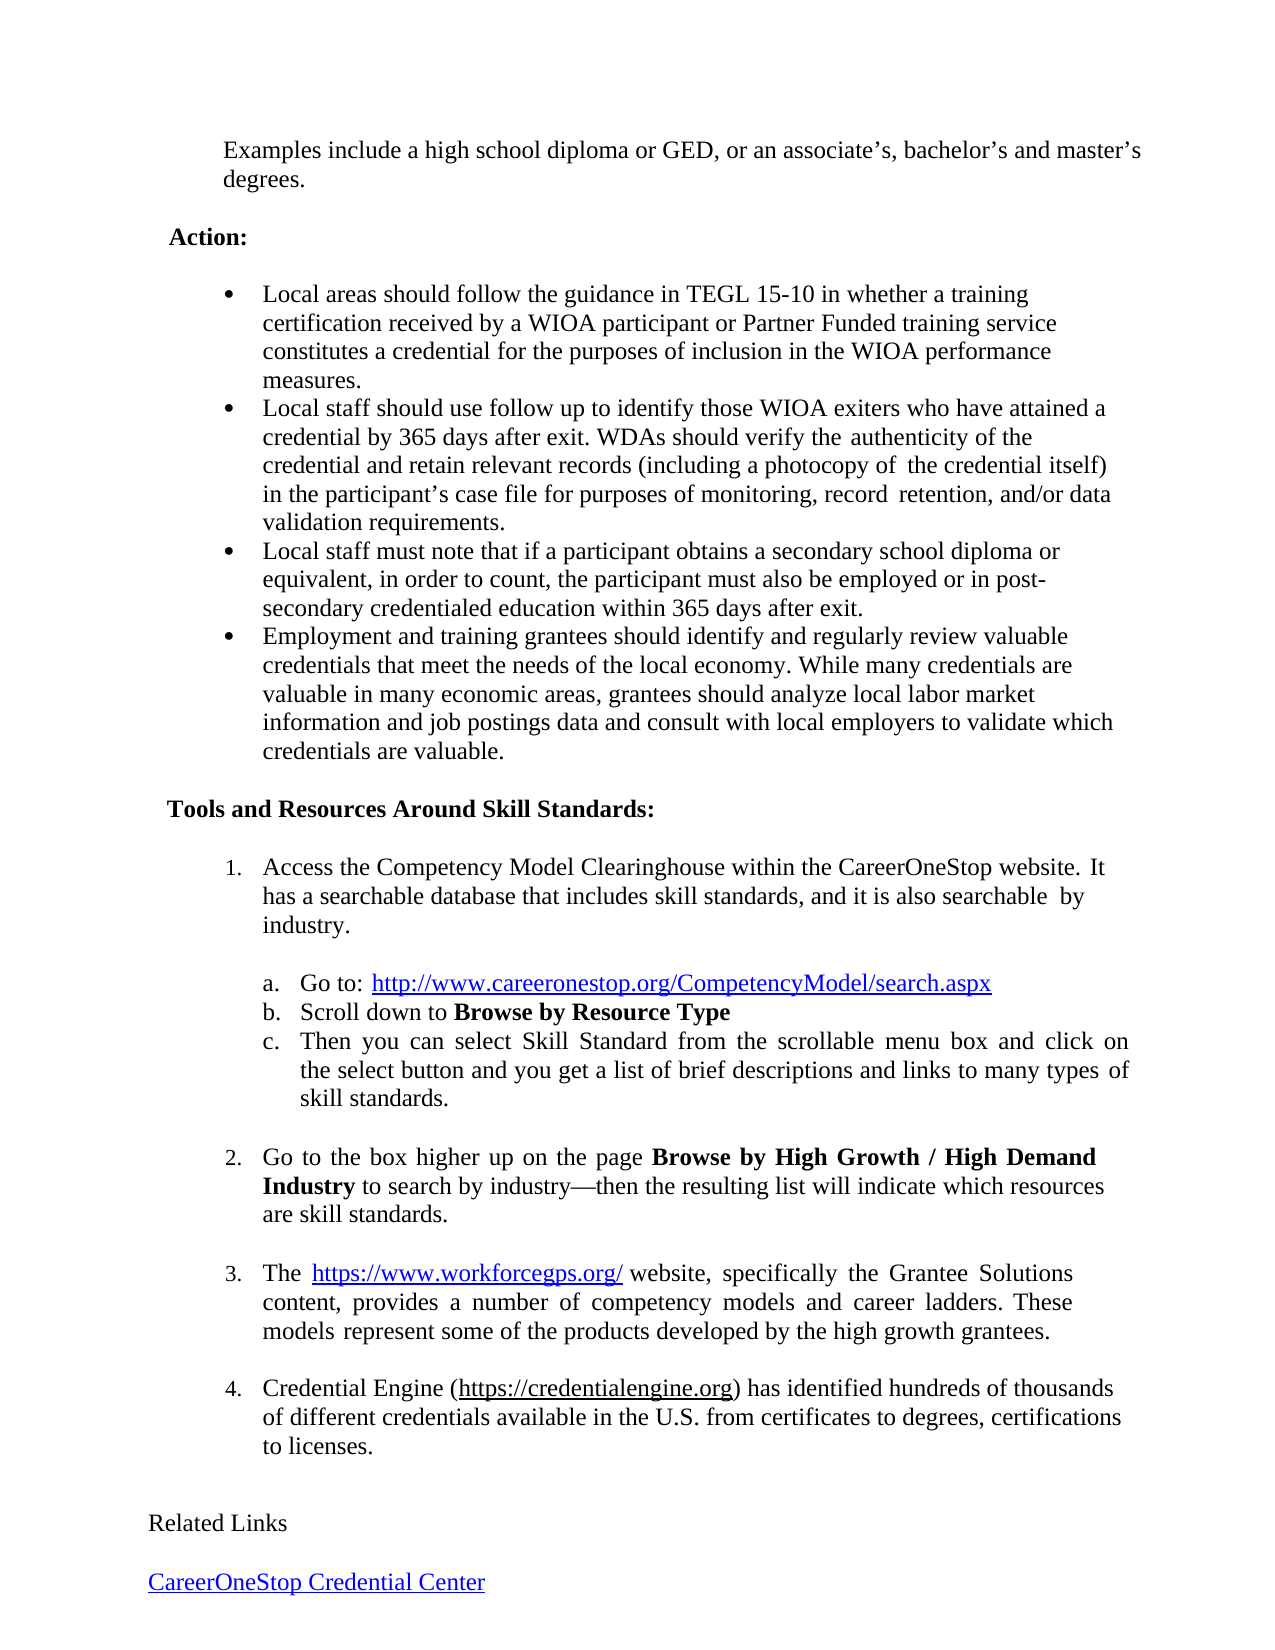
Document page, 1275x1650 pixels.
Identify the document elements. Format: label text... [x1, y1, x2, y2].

list Go to: http://www.careeronestop.org/CompetencyModel/search.aspx [262, 968, 1187, 997]
text Action: [169, 222, 1187, 251]
list Local staff should use follow up to identify those WIOA exiters who have attained a credential by 365 days after exit. WDAs should verify the authenticity of the credential and retain relevant records (including a photocopy of the credential itself) in the participant’s case file for purposes of monitoring, record retention, and/or data validation requirements. [225, 394, 1114, 536]
list Local staff must note that if a participant obtains a secondary school diploma or equivalent, in order to count, the participant must also be employed or in post-secondary credentialed education within 365 days after exit. [225, 536, 1114, 622]
list Credential Engine (https://credentialengine.org) has identified hundreds of thousands of different credentials available in the U.S. from certificates to degrees, certifications to licenses. [225, 1373, 1129, 1459]
text Related Links [148, 1508, 1187, 1537]
list Scroll down to Browse by Resource Type [262, 997, 1187, 1026]
list Go to the box higher up on the page Browse by High Growth / High Demand Industry to search by industry—then the resulting list will indicate which resources are skill standards. [225, 1142, 1129, 1228]
list Then you can select Skill Standard from the scrollable menu box and click on the select button and you get a list of brief descriptions and links to many types of skill standards. [262, 1026, 1129, 1112]
text Tools and Resources Around Skill Standards: [167, 794, 1187, 823]
text CareerOneStop Credential Center [148, 1567, 1187, 1596]
list Access the Competency Model Clearinghouse within the CareerOneStop website. It has a searchable database that includes skill standards, and it is also searchable by industry. [225, 852, 1119, 938]
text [223, 135, 1187, 193]
list The https://www.workforcegps.org/ website, specifically the Grantee Solutions content, provides a number of competency models and career ladders. These models represent some of the products developed by the high growth grantees. [225, 1258, 1129, 1344]
list Local areas should follow the guidance in TEGL 15-10 in whether a training certification received by a WIOA participant or Partner Funded training service constitutes a credential for the purposes of inclusion in the WIOA performance measures. [225, 279, 1058, 393]
list Employment and training grantees should identify and regularly review valuable credentials that meet the needs of the local economy. While many credentials are valuable in many economic areas, grantees should analyze local labor market information and job postings data and consult with local employers to validate which credentials are valuable. [225, 622, 1114, 764]
